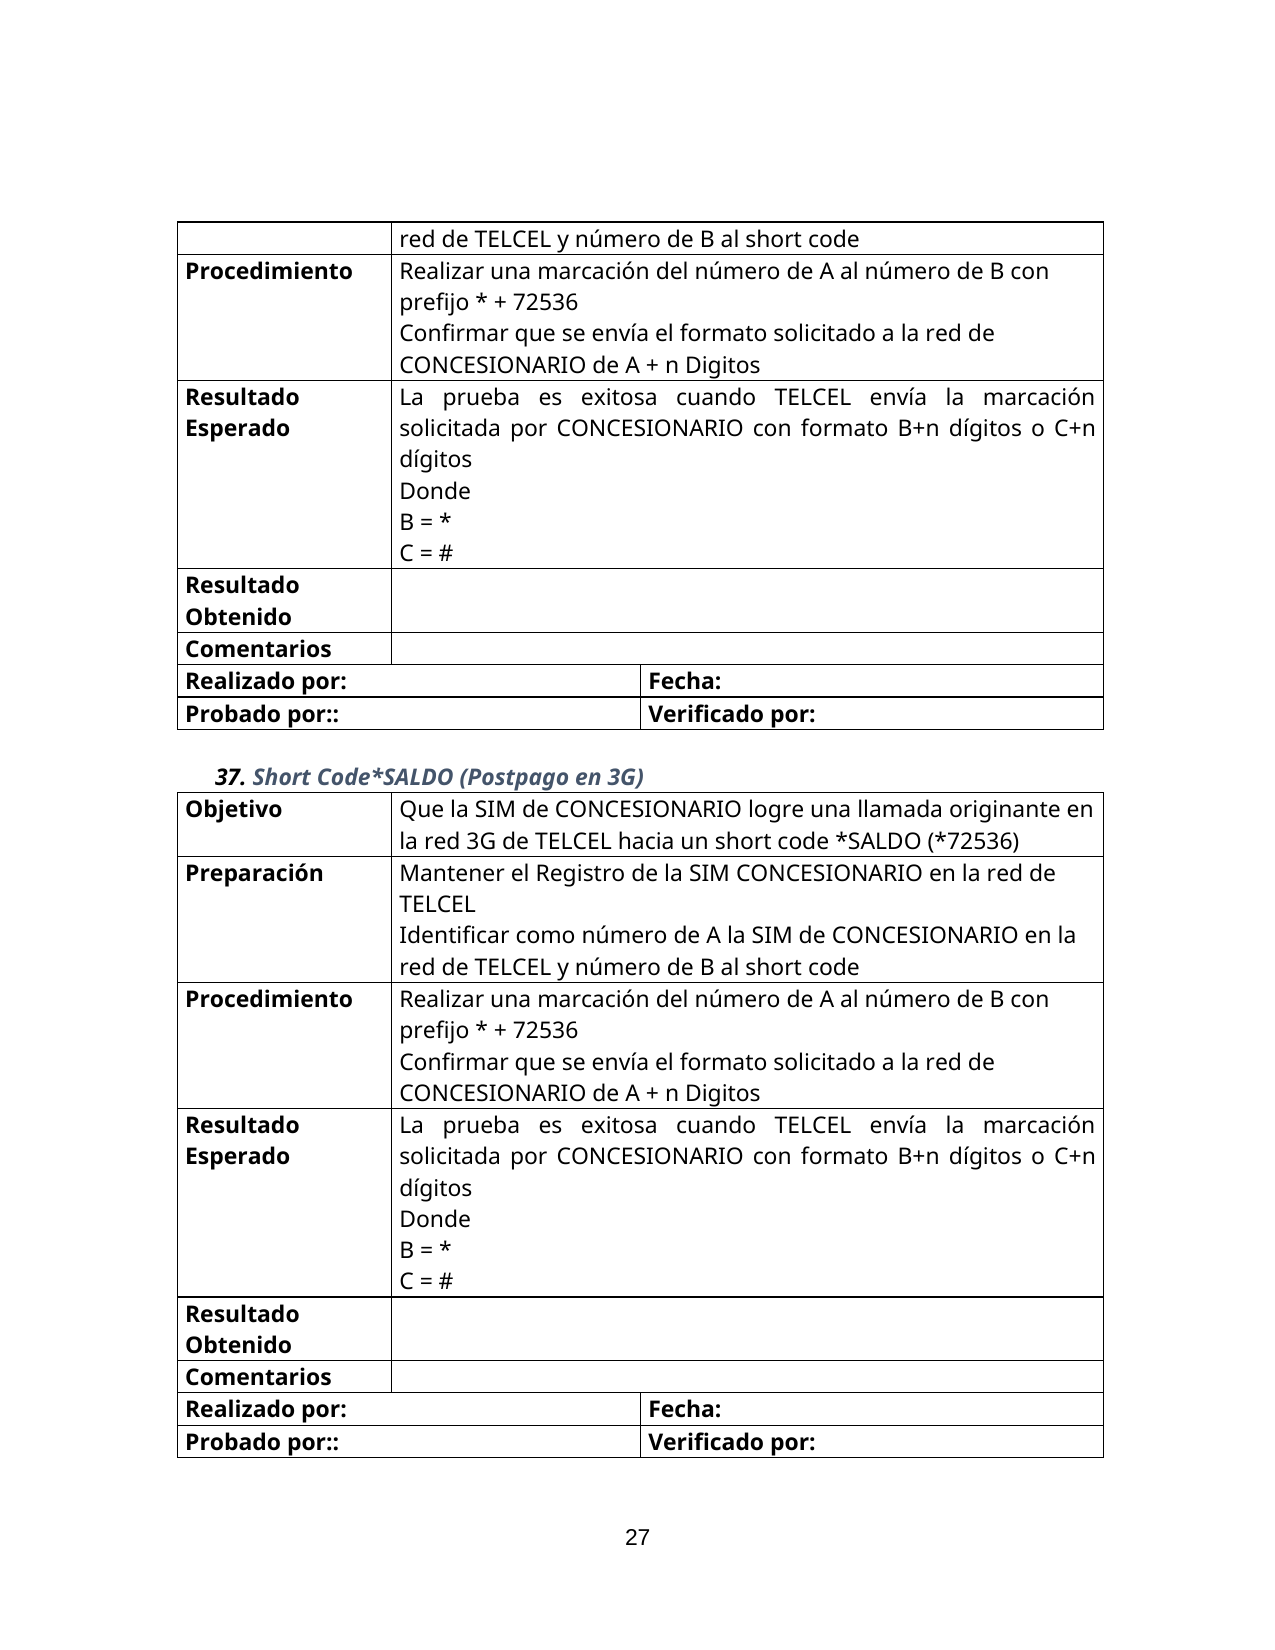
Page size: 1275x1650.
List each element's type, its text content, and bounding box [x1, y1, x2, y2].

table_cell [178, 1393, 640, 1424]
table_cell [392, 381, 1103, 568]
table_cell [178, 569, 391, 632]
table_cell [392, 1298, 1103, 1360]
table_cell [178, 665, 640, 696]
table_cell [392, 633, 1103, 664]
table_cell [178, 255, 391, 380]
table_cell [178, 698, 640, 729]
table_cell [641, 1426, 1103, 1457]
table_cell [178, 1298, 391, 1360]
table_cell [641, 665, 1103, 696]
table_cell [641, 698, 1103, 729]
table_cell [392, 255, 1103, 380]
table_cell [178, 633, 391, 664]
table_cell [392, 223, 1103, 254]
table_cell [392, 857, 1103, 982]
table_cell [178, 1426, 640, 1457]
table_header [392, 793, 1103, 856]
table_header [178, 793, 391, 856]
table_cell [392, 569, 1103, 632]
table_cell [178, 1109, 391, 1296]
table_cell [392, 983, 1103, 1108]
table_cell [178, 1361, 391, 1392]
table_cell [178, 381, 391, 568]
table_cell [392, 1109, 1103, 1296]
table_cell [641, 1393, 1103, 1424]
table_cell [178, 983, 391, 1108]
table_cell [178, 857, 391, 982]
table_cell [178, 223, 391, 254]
list Short Code*SALDO (Postpago en 3G) [215, 761, 1098, 792]
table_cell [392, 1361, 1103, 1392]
